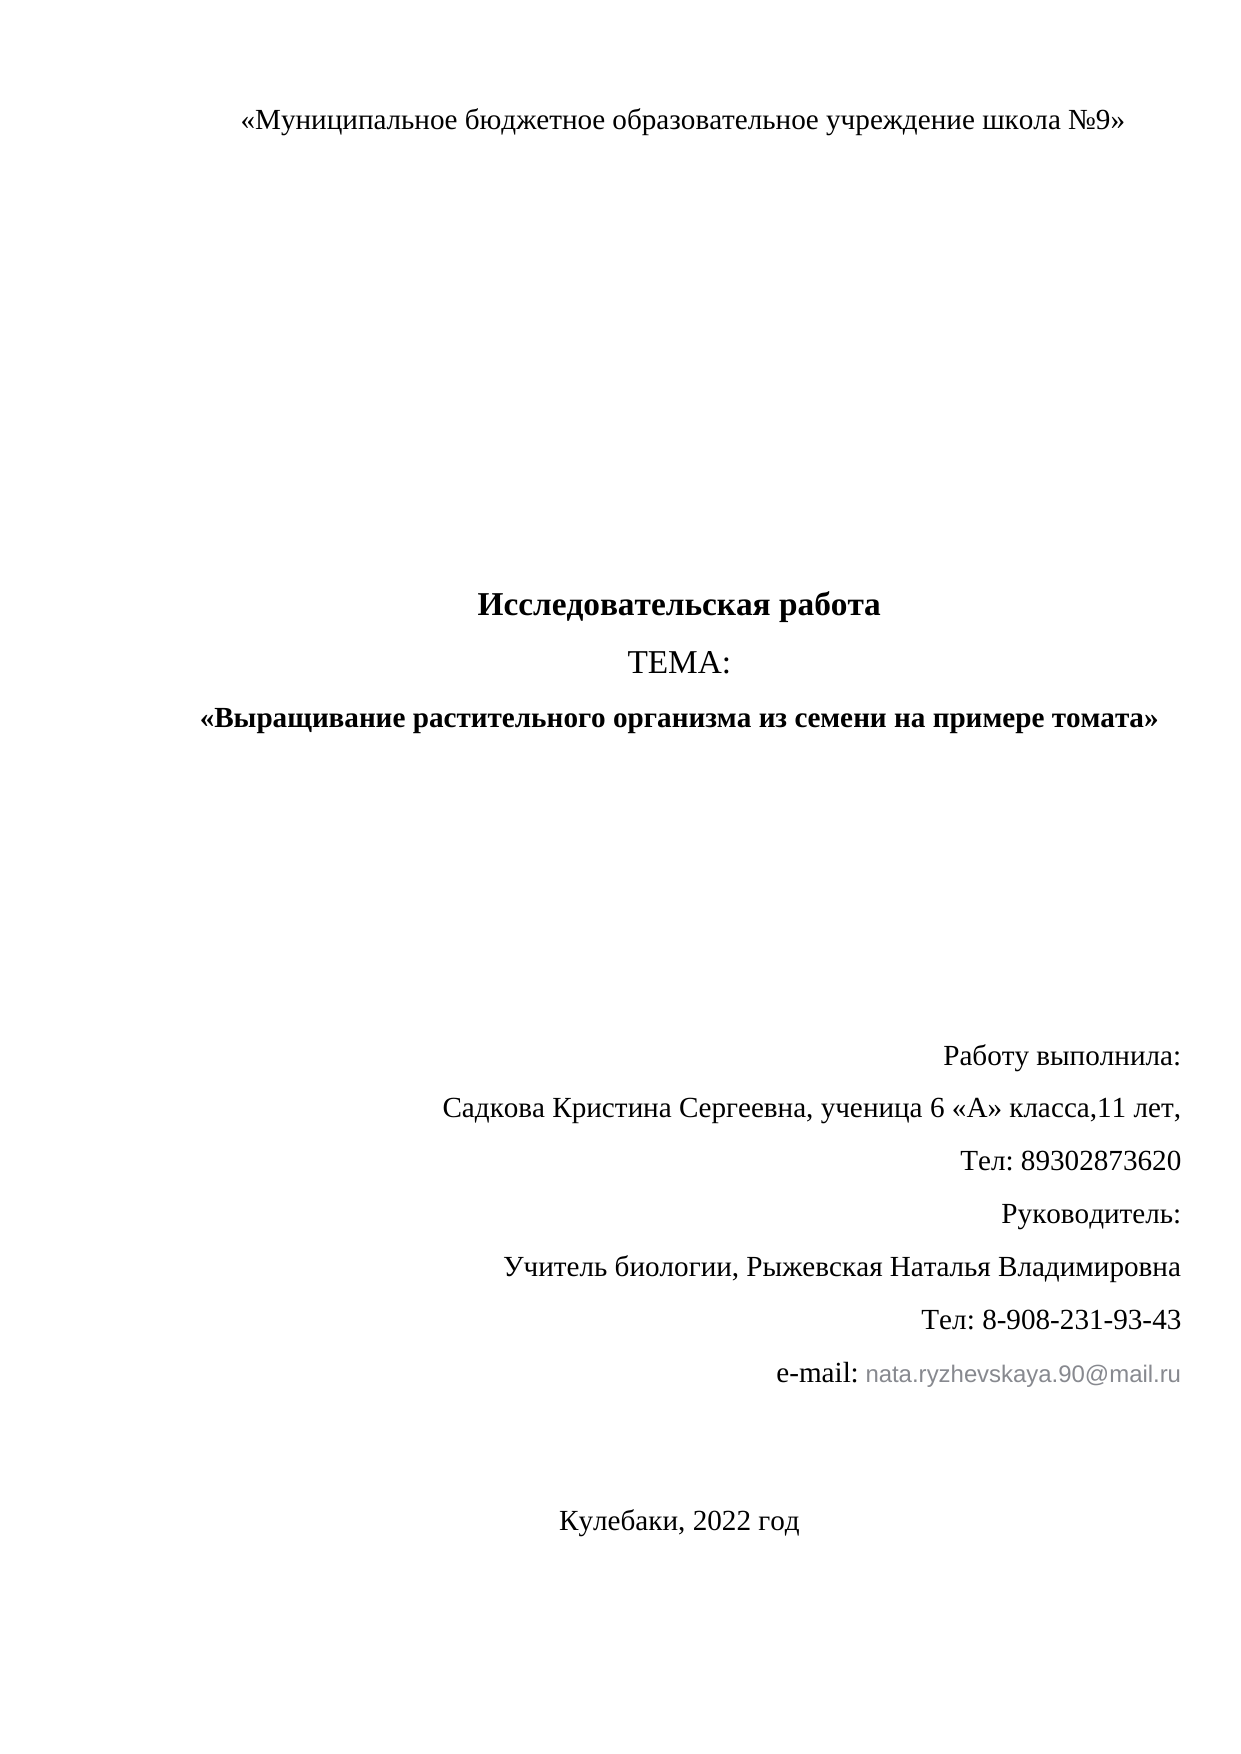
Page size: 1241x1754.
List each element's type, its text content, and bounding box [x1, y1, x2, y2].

text Тел: 89302873620 [177, 1143, 1181, 1177]
text Руководитель: [177, 1196, 1181, 1230]
text ТЕМА: [177, 642, 1181, 680]
text Работу выполнила: [177, 1038, 1181, 1071]
text Кулебаки, 2022 год [177, 1503, 1181, 1536]
text Тел: 8-908-231-93-43 [177, 1302, 1181, 1335]
text «Выращивание растительного организма из семени на примере томата» [177, 700, 1181, 734]
text e-mail: nata.ryzhevskaya.90@mail.ru [177, 1355, 1181, 1388]
text «Муниципальное бюджетное образовательное учреждение школа №9» [177, 102, 1181, 135]
text Исследовательская работа [177, 584, 1181, 622]
text Садкова Кристина Сергеевна, ученица 6 «А» класса,11 лет, [177, 1091, 1181, 1124]
text Учитель биологии, Рыжевская Наталья Владимировна [177, 1249, 1181, 1283]
